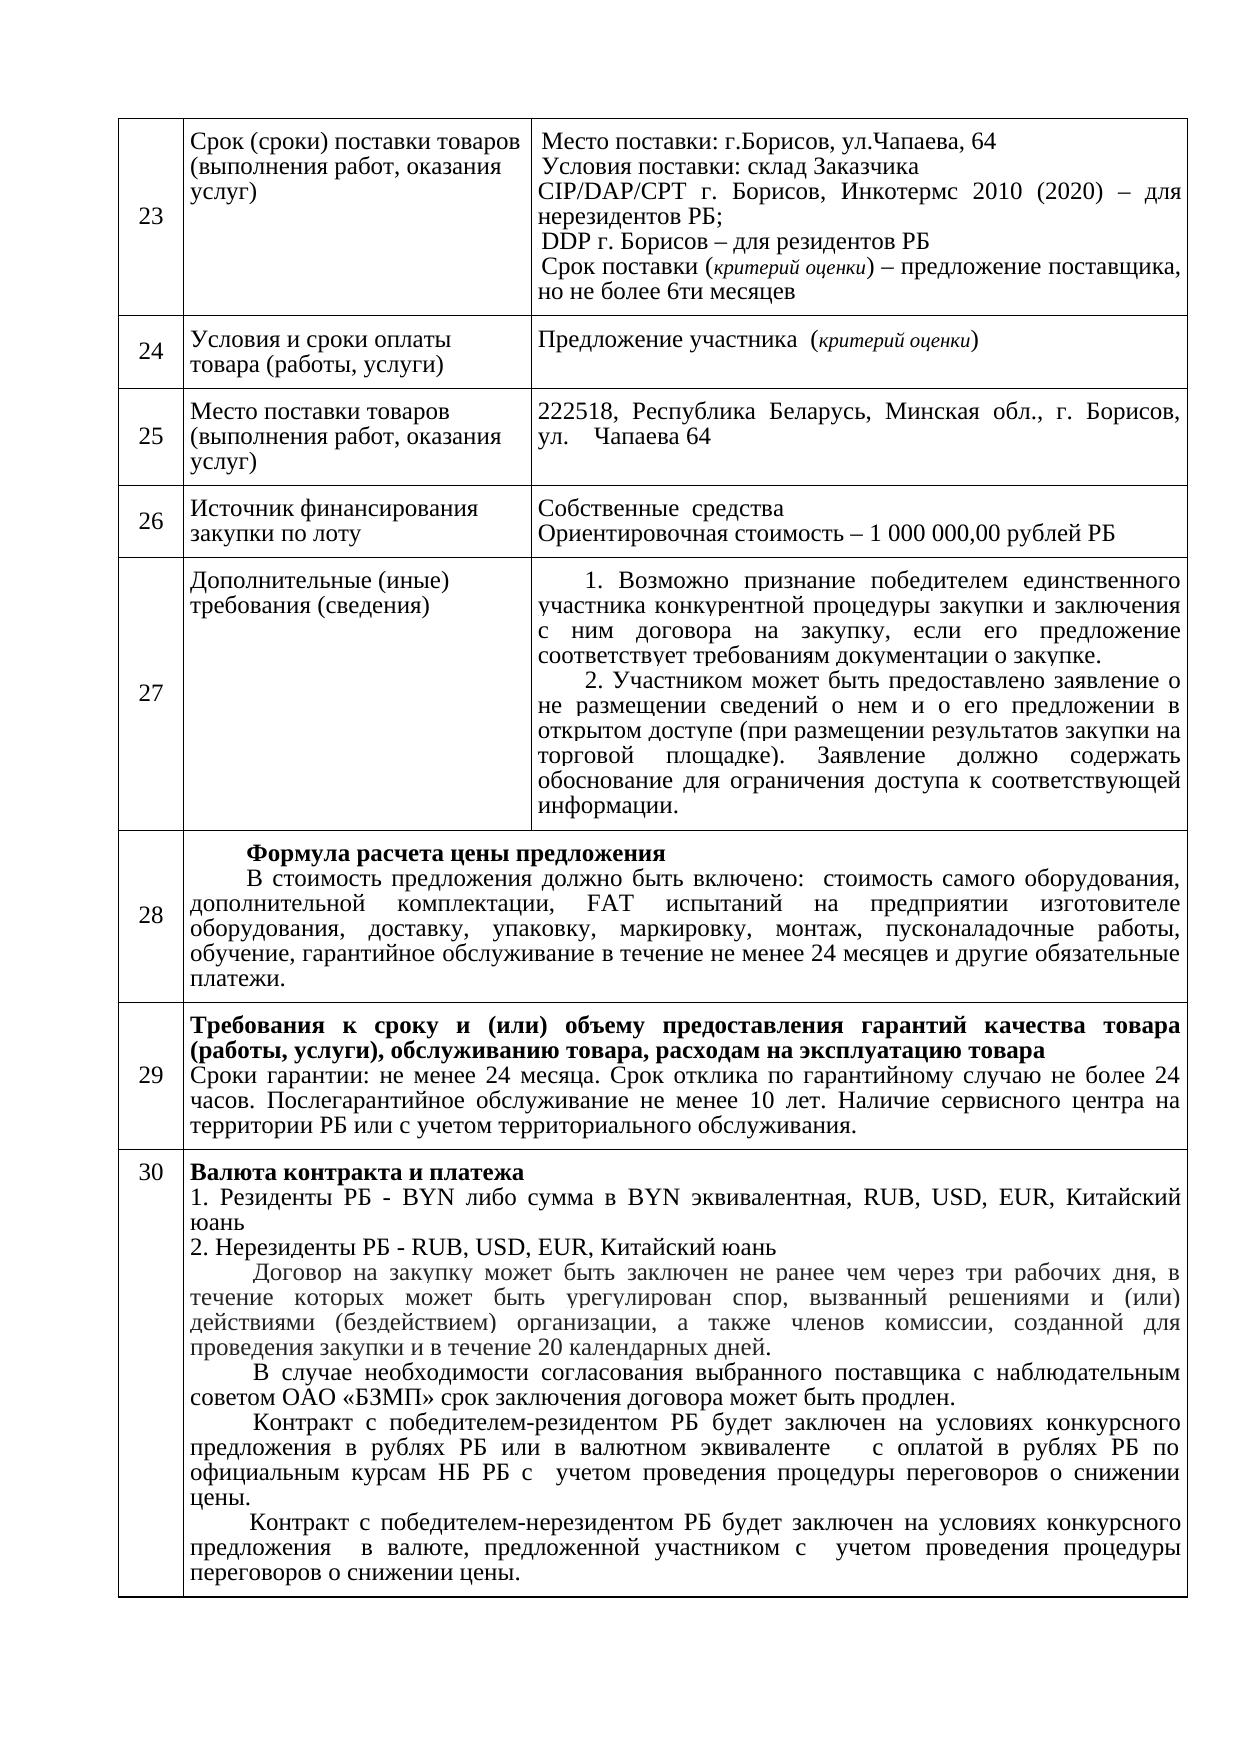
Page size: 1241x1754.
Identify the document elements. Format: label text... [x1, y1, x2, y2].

table_cell 23 [119, 119, 183, 315]
table_cell Срок (сроки) поставки товаров (выполнения работ, оказания услуг) [184, 119, 531, 315]
table_cell Предложение участника (критерий оценки) [532, 316, 1187, 388]
table_cell Источник финансирования закупки по лоту [184, 486, 531, 557]
table_cell 28 [119, 831, 183, 1002]
table_cell Дополнительные (иные) требования (сведения) [184, 558, 531, 829]
table_cell 29 [119, 1003, 183, 1149]
table_cell 24 [119, 316, 183, 388]
table_cell Собственные средства Ориентировочная стоимость – 1 000 000,00 рублей РБ [532, 486, 1187, 557]
table_cell Условия и сроки оплаты товара (работы, услуги) [184, 316, 531, 388]
table_cell 1. Возможно признание победителем единственного участника конкурентной процедуры закупки и заключения с ним договора на закупку, если его предложение соответствует требованиям документации о закупке. 2. Участником может быть предоставлено заявление о не размещении сведений о нем и о его предложении в открытом доступе (при размещении результатов закупки на торговой площадке). Заявление должно содержать обоснование для ограничения доступа к соответствующей информации. [532, 558, 1187, 829]
table_cell Требования к сроку и (или) объему предоставления гарантий качества товара (работы, услуги), обслуживанию товара, расходам на эксплуатацию товара Сроки гарантии: не менее 24 месяца. Срок отклика по гарантийному случаю не более 24 часов. Послегарантийное обслуживание не менее 10 лет. Наличие сервисного центра на территории РБ или с учетом территориального обслуживания. [184, 1003, 1187, 1149]
table_cell 222518, Республика Беларусь, Минская обл., г. Борисов, ул. Чапаева 64 [532, 389, 1187, 485]
table_cell Валюта контракта и платежа 1. Резиденты РБ - BYN либо сумма в BYN эквивалентная, RUB, USD, EUR, Китайский юань 2. Нерезиденты РБ - RUB, USD, EUR, Китайский юань Договор на закупку может быть заключен не ранее чем через три рабочих дня, в течение которых может быть урегулирован спор, вызванный решениями и (или) действиями (бездействием) организации, а также членов комиссии, созданной для проведения закупки и в течение 20 календарных дней. В случае необходимости согласования выбранного поставщика с наблюдательным советом ОАО «БЗМП» срок заключения договора может быть продлен. Контракт с победителем-резидентом РБ будет заключен на условиях конкурсного предложения в рублях РБ или в валютном эквиваленте с оплатой в рублях РБ по официальным курсам НБ РБ с учетом проведения процедуры переговоров о снижении цены. Контракт с победителем-нерезидентом РБ будет заключен на условиях конкурсного предложения в валюте, предложенной участником с учетом проведения процедуры переговоров о снижении цены. [184, 1150, 1187, 1596]
table_cell 27 [119, 558, 183, 829]
table_cell 30 [119, 1150, 183, 1596]
table_cell Место поставки товаров (выполнения работ, оказания услуг) [184, 389, 531, 485]
table_cell Формула расчета цены предложения В стоимость предложения должно быть включено: стоимость самого оборудования, дополнительной комплектации, FAT испытаний на предприятии изготовителе оборудования, доставку, упаковку, маркировку, монтаж, пусконаладочные работы, обучение, гарантийное обслуживание в течение не менее 24 месяцев и другие обязательные платежи. [184, 831, 1187, 1002]
table_cell Место поставки: г.Борисов, ул.Чапаева, 64 Условия поставки: склад Заказчика CIP/DAP/CPТ г. Борисов, Инкотермс 2010 (2020) – для нерезидентов РБ; DDP г. Борисов – для резидентов РБ Срок поставки (критерий оценки) – предложение поставщика, но не более 6ти месяцев [532, 119, 1187, 315]
table_cell 25 [119, 389, 183, 485]
table_cell 26 [119, 486, 183, 557]
